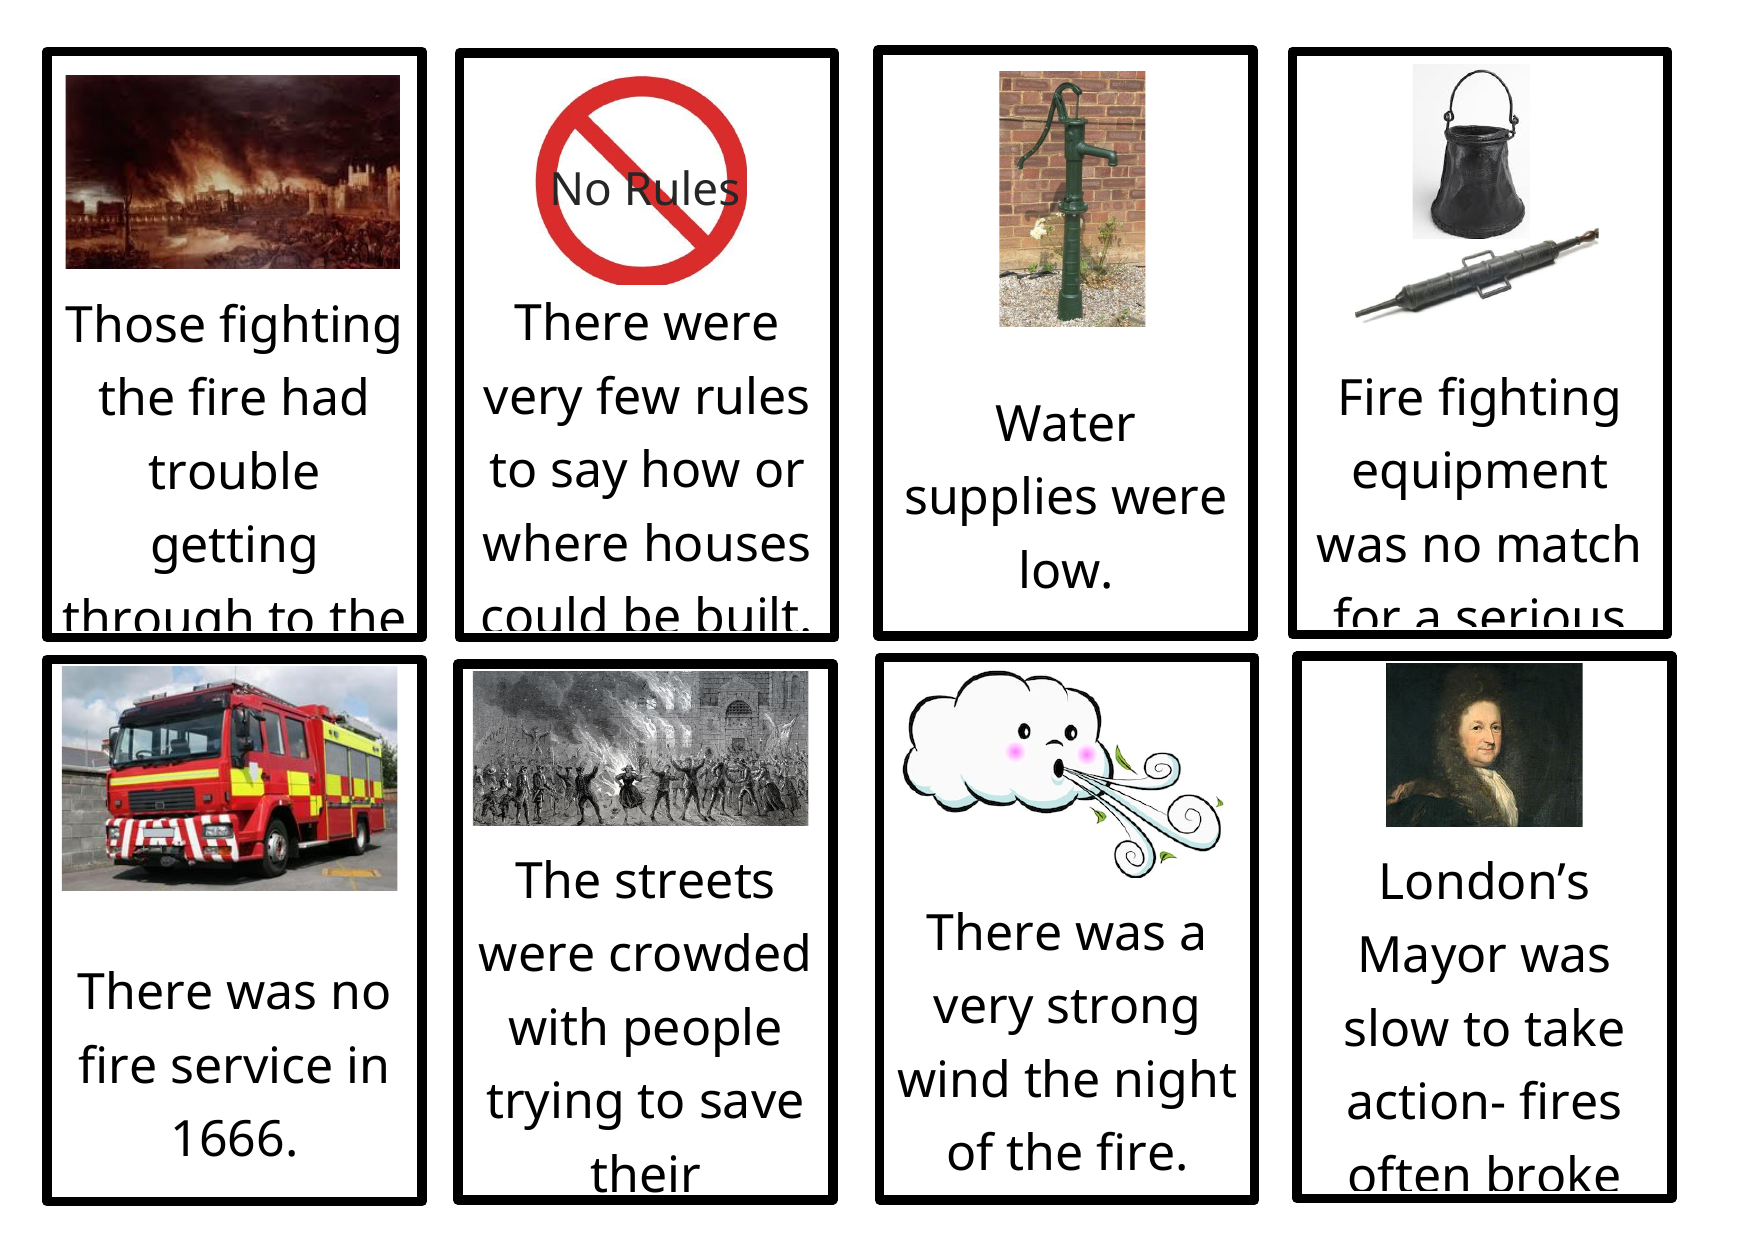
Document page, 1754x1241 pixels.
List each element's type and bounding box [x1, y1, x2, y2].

picture [894, 665, 1231, 878]
picture [569, 75, 698, 239]
picture [65, 75, 400, 269]
picture [998, 71, 1145, 325]
picture [1386, 663, 1583, 827]
picture [61, 666, 398, 891]
picture [1354, 64, 1598, 339]
picture [472, 671, 809, 826]
